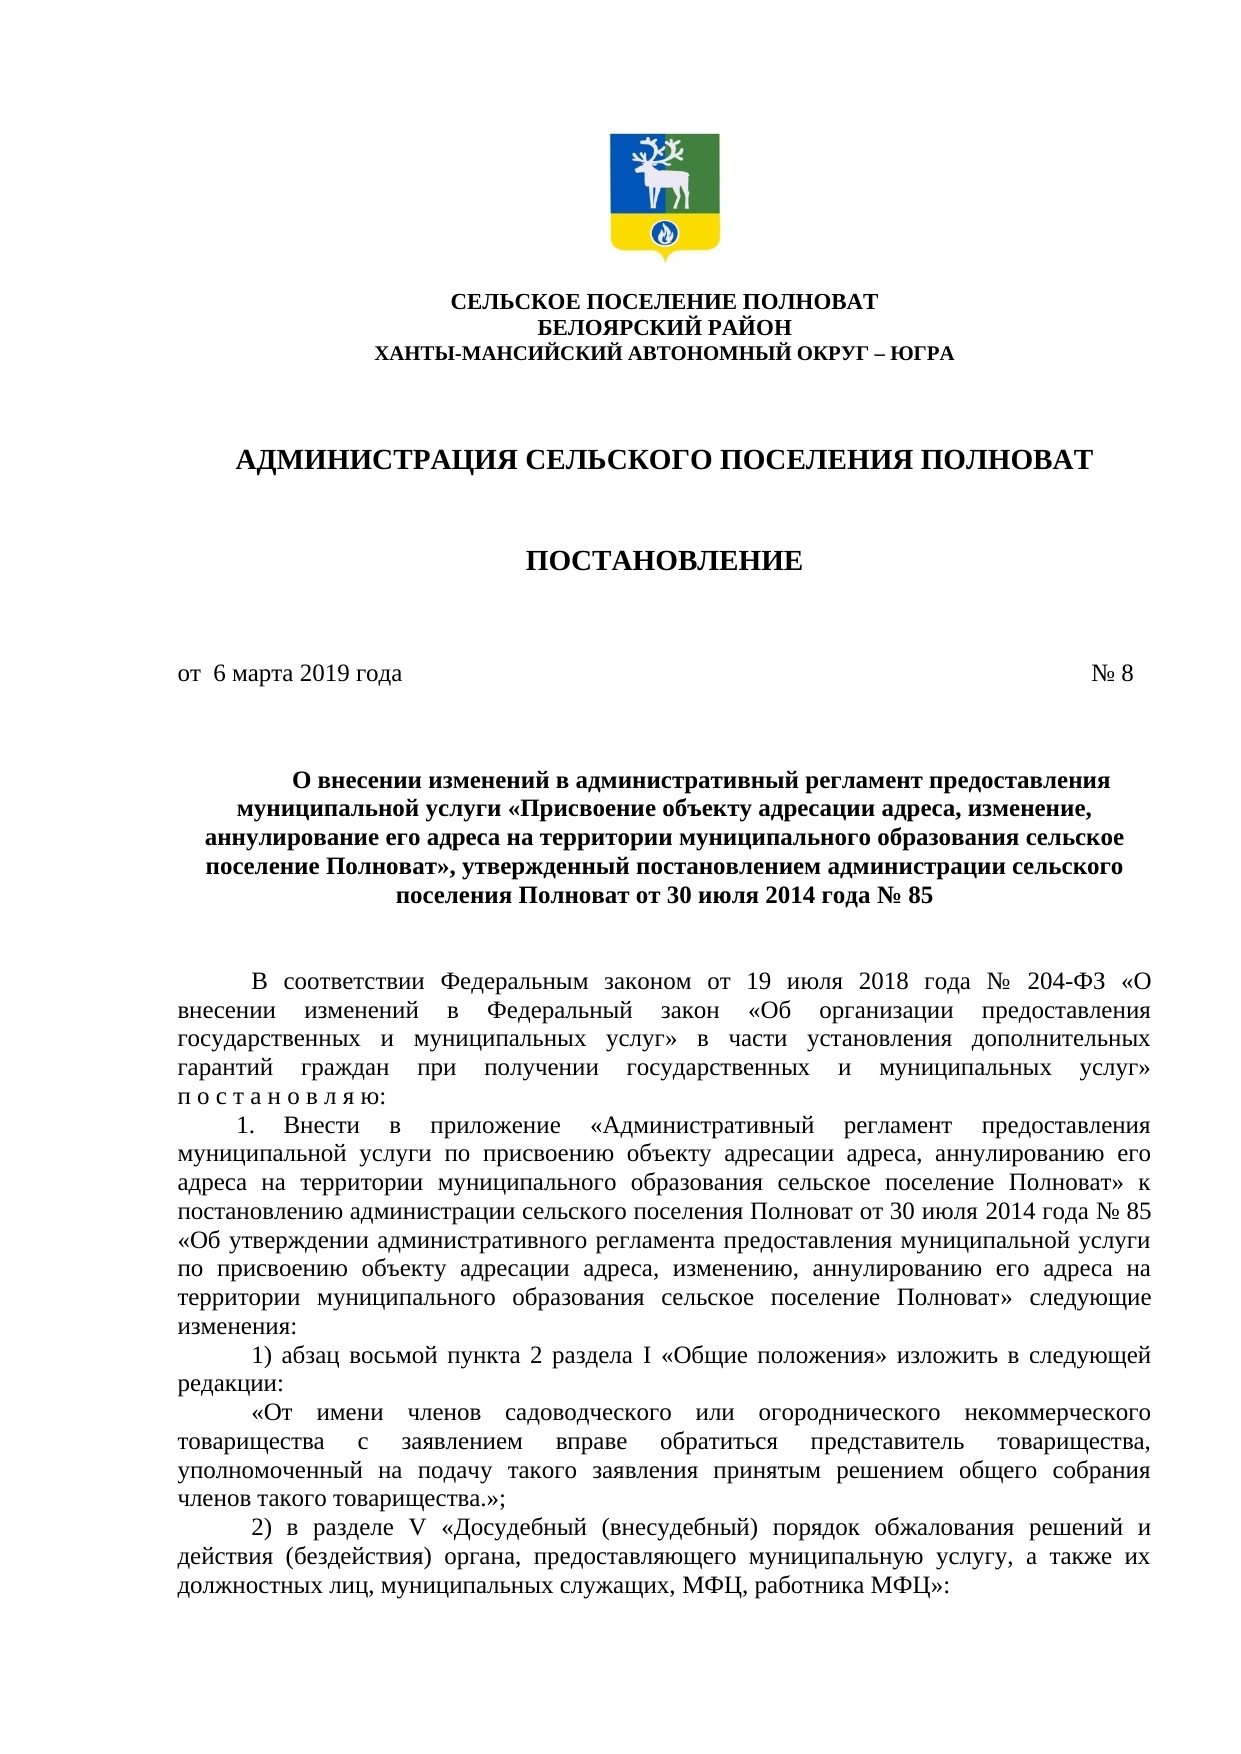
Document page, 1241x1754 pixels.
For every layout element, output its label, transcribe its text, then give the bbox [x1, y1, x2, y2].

text 2) в разделе V «Досудебный (внесудебный) порядок обжалования решений и действия (бездействия) органа, предоставляющего муниципальную услугу, а также их должностных лиц, муниципальных служащих, МФЦ, работника МФЦ»: [177, 1512, 1152, 1598]
text «От имени членов садоводческого или огороднического некоммерческого товарищества с заявлением вправе обратиться представитель товарищества, уполномоченный на подачу такого заявления принятым решением общего собрания членов такого товарищества.»; [177, 1397, 1152, 1512]
text О внесении изменений в административный регламент предоставления муниципальной услуги «Присвоение объекту адресации адреса, изменение, аннулирование его адреса на территории муниципального образования сельское поселение Полноват», утвержденный постановлением администрации сельского поселения Полноват от 30 июля 2014 года № 85 [177, 765, 1152, 908]
subtitle ХАНТЫ-МАНСИЙСКИЙ АВТОНОМНЫЙ ОКРУГ – ЮГРА [177, 341, 1152, 365]
subtitle АДМИНИСТРАЦИЯ СЕЛЬСКОГО ПОСЕЛЕНИЯ ПОЛНОВАТ [177, 442, 1152, 476]
subtitle ПОСТАНОВЛЕНИЕ [177, 543, 1152, 576]
picture [607, 118, 722, 264]
text В соответствии Федеральным законом от 19 июля 2018 года № 204-ФЗ «О внесении изменений в Федеральный закон «Об организации предоставления государственных и муниципальных услуг» в части установления дополнительных гарантий граждан при получении государственных и муниципальных услуг» п о с т а н о в л я ю: [177, 966, 1152, 1110]
text СЕЛЬСКОЕ ПОСЕЛЕНИЕ ПОЛНОВАТ [177, 288, 1152, 314]
text от 6 марта 2019 года № 8 [177, 658, 1152, 687]
text 1. Внести в приложение «Административный регламент предоставления муниципальной услуги по присвоению объекту адресации адреса, аннулированию его адреса на территории муниципального образования сельское поселение Полноват» к постановлению администрации сельского поселения Полноват от 30 июля 2014 года № 85 «Об утверждении административного регламента предоставления муниципальной услуги по присвоению объекту адресации адреса, изменению, аннулированию его адреса на территории муниципального образования сельское поселение Полноват» следующие изменения: [177, 1110, 1152, 1340]
subtitle БЕЛОЯРСКИЙ РАЙОН [177, 314, 1152, 341]
text 1) абзац восьмой пункта 2 раздела I «Общие положения» изложить в следующей редакции: [177, 1340, 1152, 1397]
